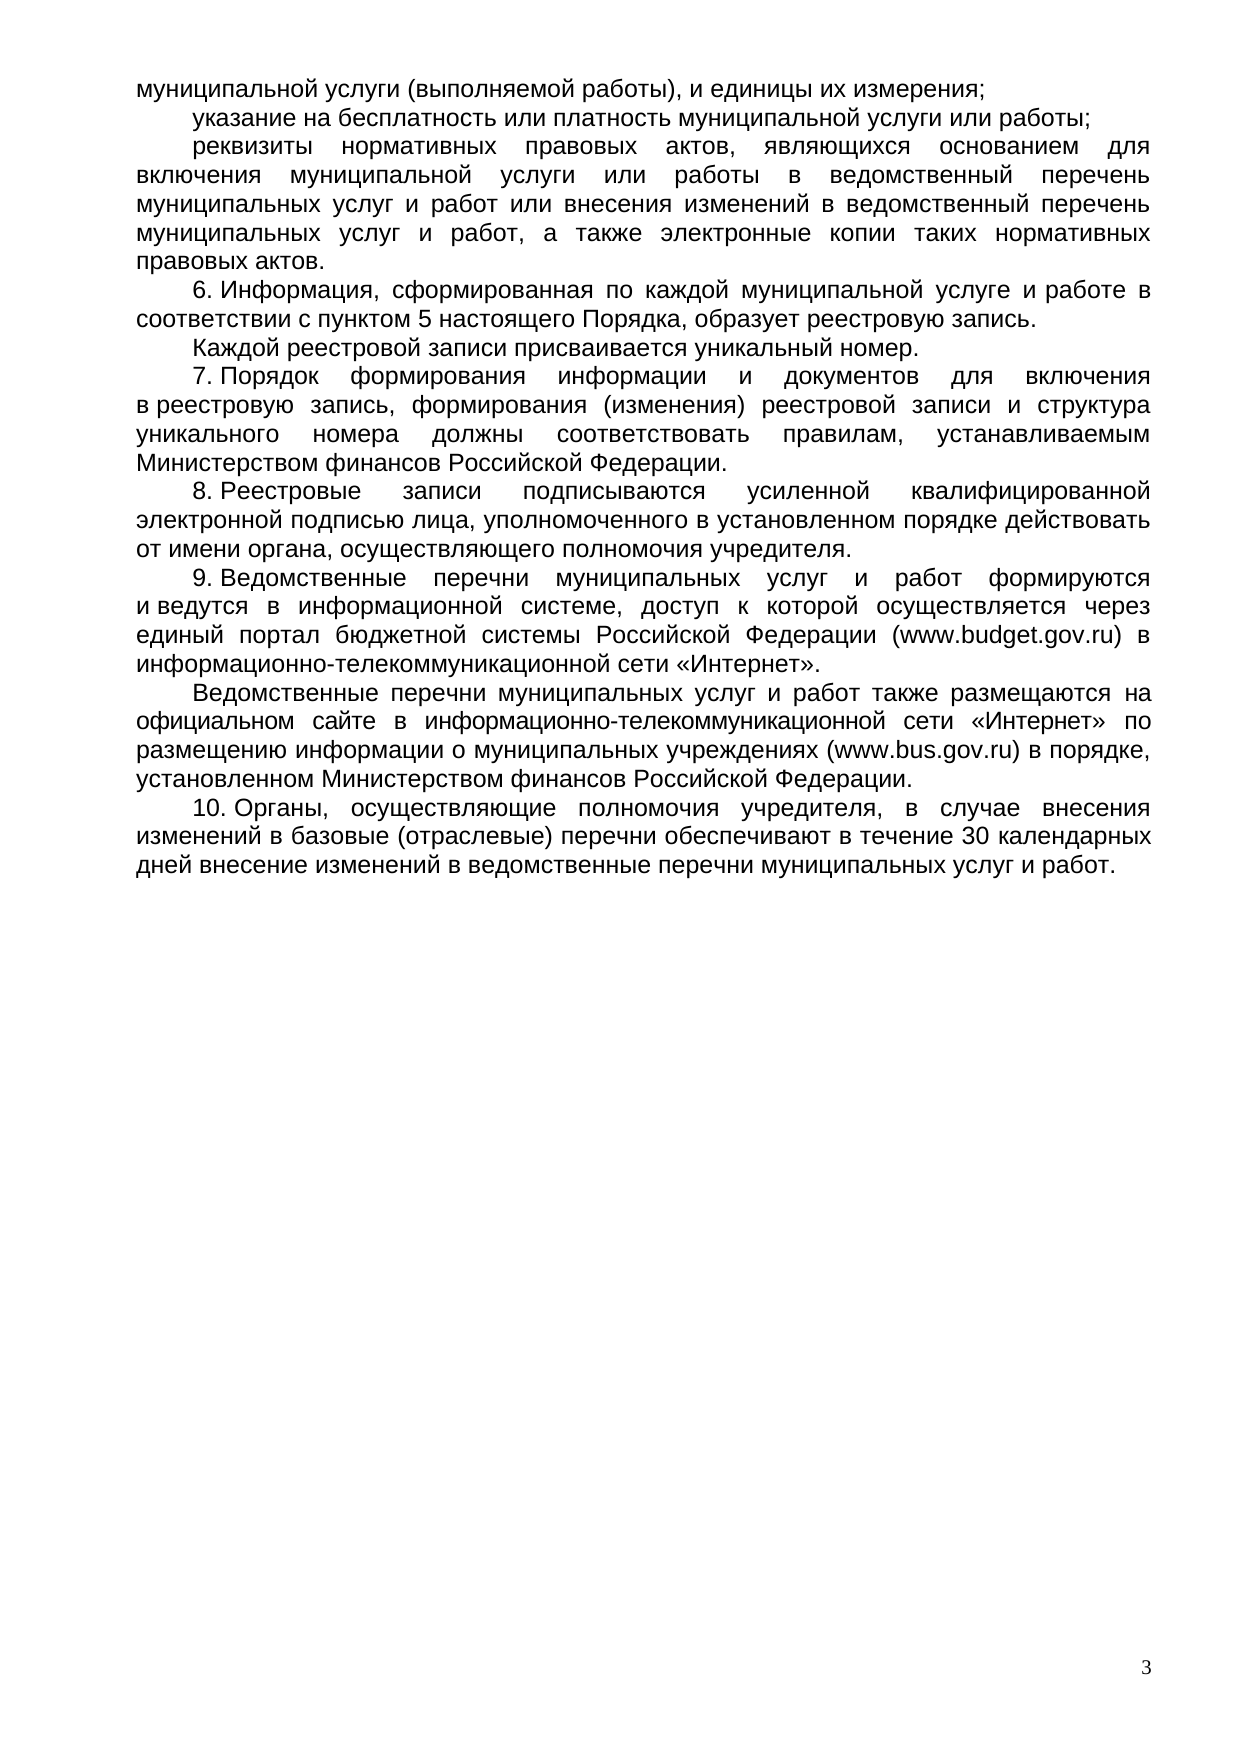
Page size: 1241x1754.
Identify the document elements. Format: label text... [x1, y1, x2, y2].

text 9. Ведомственные перечни муниципальных услуг и работ формируются и ведутся в информационной системе, доступ к которой осуществляется через единый портал бюджетной системы Российской Федерации (www.budget.gov.ru) в информационно-телекоммуникационной сети «Интернет». [136, 563, 1152, 678]
text реквизиты нормативных правовых актов, являющихся основанием для включения муниципальной услуги или работы в ведомственный перечень муниципальных услуг и работ или внесения изменений в ведомственный перечень муниципальных услуг и работ, а также электронные копии таких нормативных правовых актов. [136, 131, 1152, 275]
text 8. Реестровые записи подписываются усиленной квалифицированной электронной подписью лица, уполномоченного в установленном порядке действовать от имени органа, осуществляющего полномочия учредителя. [136, 476, 1152, 563]
text 7. Порядок формирования информации и документов для включения в реестровую запись, формирования (изменения) реестровой записи и структура уникального номера должны соответствовать правилам, устанавливаемым Министерством финансов Российской Федерации. [136, 361, 1152, 476]
text 6. Информация, сформированная по каждой муниципальной услуге и работе в соответствии с пунктом 5 настоящего Порядка, образует реестровую запись. [136, 275, 1152, 333]
text Ведомственные перечни муниципальных услуг и работ также размещаются на официальном сайте в информационно-телекоммуникационной сети «Интернет» по размещению информации о муниципальных учреждениях (www.bus.gov.ru) в порядке, установленном Министерством финансов Российской Федерации. [136, 678, 1152, 793]
text Каждой реестровой записи присваивается уникальный номер. [136, 333, 1152, 361]
text 10. Органы, осуществляющие полномочия учредителя, в случае внесения изменений в базовые (отраслевые) перечни обеспечивают в течение 30 календарных дней внесение изменений в ведомственные перечни муниципальных услуг и работ. [136, 793, 1152, 879]
text указание на бесплатность или платность муниципальной услуги или работы; [136, 103, 1152, 131]
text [136, 74, 1152, 103]
